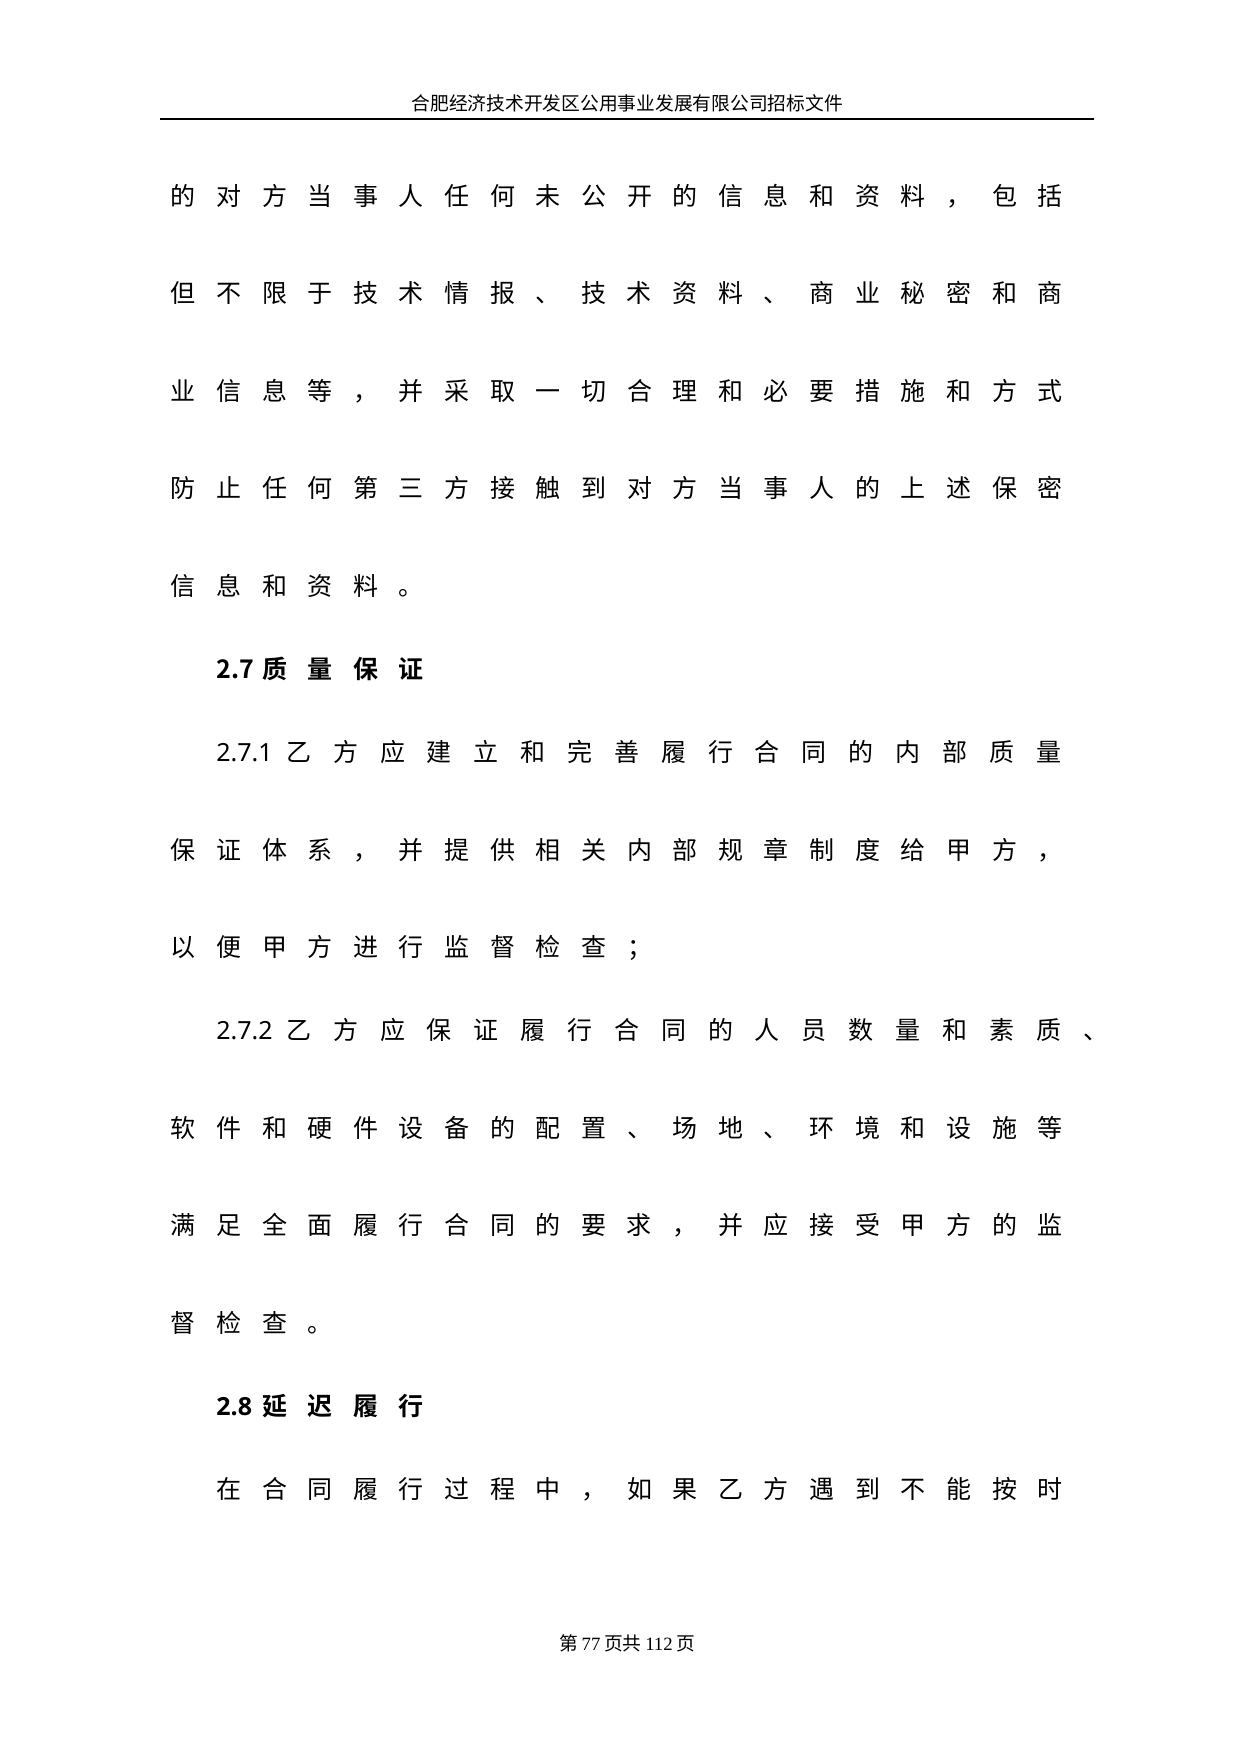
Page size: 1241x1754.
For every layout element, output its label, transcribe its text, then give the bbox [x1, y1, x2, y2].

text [171, 162, 1083, 617]
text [171, 1455, 1083, 1520]
text 2.7.1乙方应建立和完善履行合同的内部质量保证体系，并提供相关内部规章制度给甲方，以便甲方进行监督检查； [171, 718, 1083, 978]
text 2.7.2乙方应保证履行合同的人员数量和素质、软件和硬件设备的配置、场地、环境和设施等满足全面履行合同的要求，并应接受甲方的监督检查。 [171, 996, 1083, 1354]
text 2.7 质量保证 [171, 635, 1083, 700]
text 2.8 延迟履行 [171, 1372, 1083, 1437]
